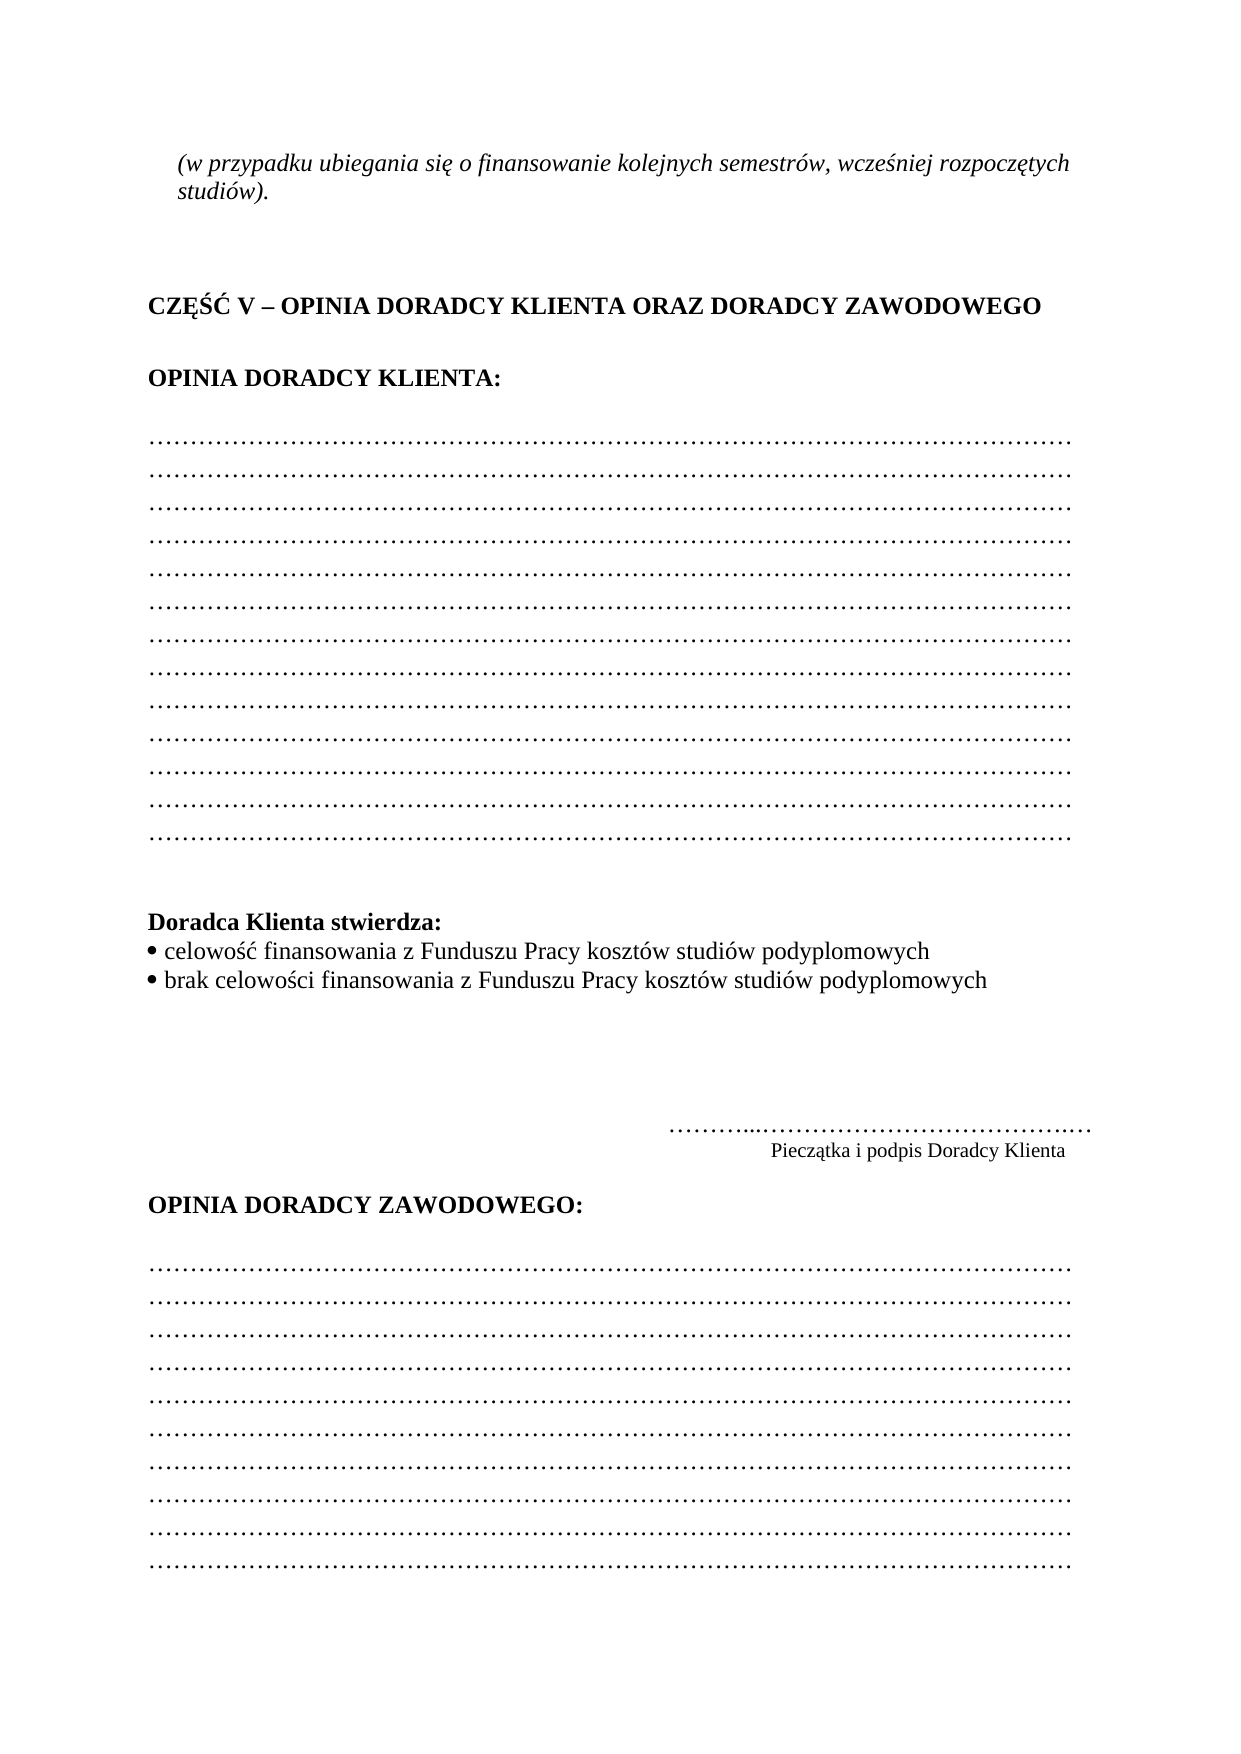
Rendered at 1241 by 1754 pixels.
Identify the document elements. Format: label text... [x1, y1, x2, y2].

text Doradca Klienta stwierdza: [148, 907, 1093, 936]
text ………………………………………………………………………………………………… [148, 1248, 1093, 1277]
text ………………………………………………………………………………………………… [148, 1281, 1093, 1309]
text OPINIA DORADCY KLIENTA: [148, 363, 1093, 392]
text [177, 148, 1093, 205]
text ………………………………………………………………………………………………… [148, 454, 1093, 482]
text brak celowości finansowania z Funduszu Pracy kosztów studiów podyplomowych [148, 965, 1093, 994]
text Pieczątka i podpis Doradcy Klienta [148, 1137, 1093, 1162]
text CZĘŚĆ V – OPINIA DORADCY KLIENTA ORAZ DORADCY ZAWODOWEGO [148, 291, 1093, 320]
text celowość finansowania z Funduszu Pracy kosztów studiów podyplomowych [148, 936, 1093, 965]
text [148, 1314, 1093, 1574]
text ………………………………………………………………………………………………… [148, 421, 1093, 449]
text ………...……………………………….… [590, 1109, 1093, 1137]
text OPINIA DORADCY ZAWODOWEGO: [148, 1190, 1093, 1219]
